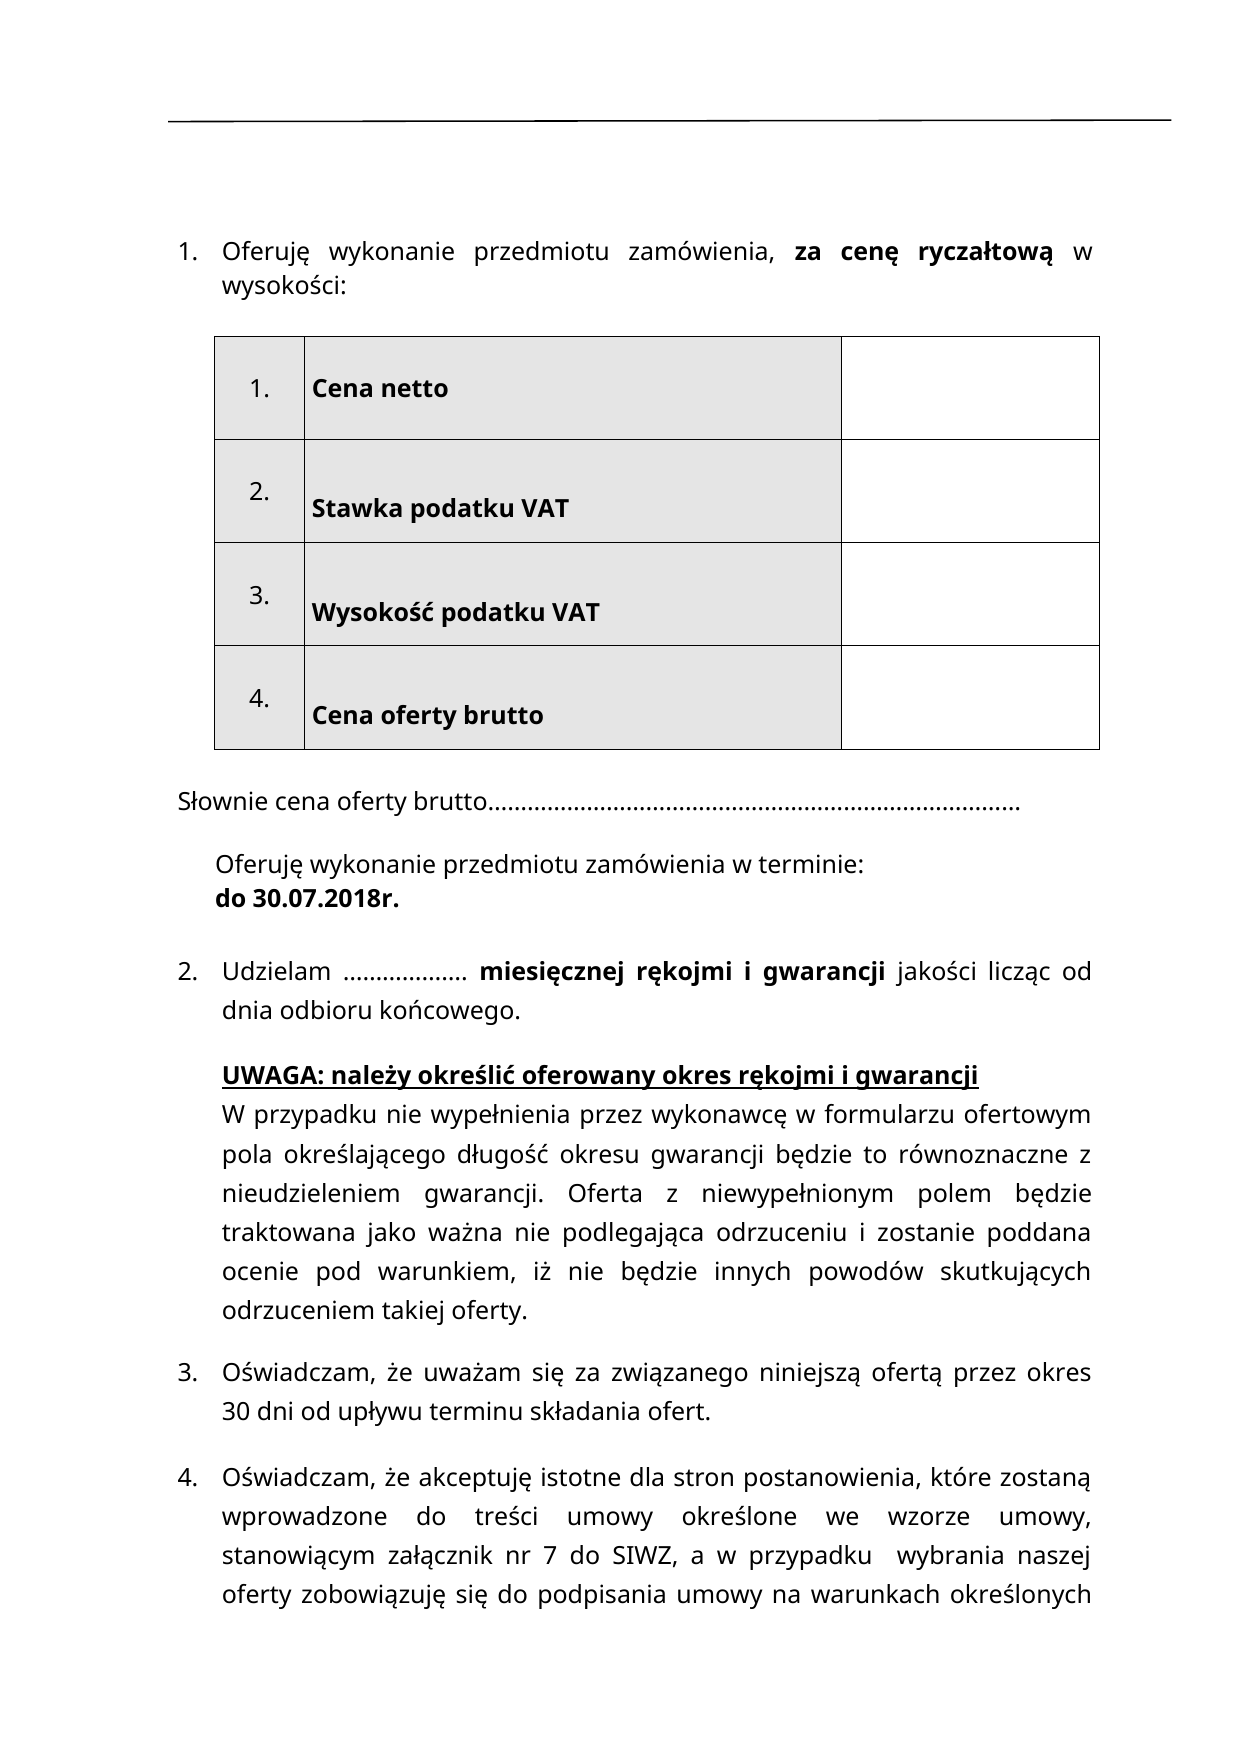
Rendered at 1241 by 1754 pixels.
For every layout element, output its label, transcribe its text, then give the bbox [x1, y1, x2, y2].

text Oferuję wykonanie przedmiotu zamówienia w terminie: [215, 846, 1092, 880]
list Udzielam ………………. miesięcznej rękojmi i gwarancji jakości licząc od dnia odbioru końcowego. [177, 953, 1092, 1027]
table_cell Stawka podatku VAT [305, 440, 841, 542]
table_cell [842, 543, 1099, 645]
list Oferuję wykonanie przedmiotu zamówienia, za cenę ryczałtową w wysokości: [177, 233, 1092, 302]
list UWAGA: należy określić oferowany okres rękojmi i gwarancji [222, 1058, 1092, 1092]
table_cell Wysokość podatku VAT [305, 543, 841, 645]
table_cell 2. [215, 440, 304, 542]
table_cell 4. [215, 646, 304, 749]
table_cell [842, 646, 1099, 749]
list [177, 1459, 1092, 1611]
table_cell [842, 440, 1099, 542]
list Oświadczam, że uważam się za związanego niniejszą ofertą przez okres 30 dni od upływu terminu składania ofert. [177, 1355, 1092, 1428]
text do 30.07.2018r. [177, 880, 1092, 914]
table_header [842, 337, 1099, 439]
table_header Cena netto [305, 337, 841, 439]
table_cell 3. [215, 543, 304, 645]
table_cell Cena oferty brutto [305, 646, 841, 749]
text W przypadku nie wypełnienia przez wykonawcę w formularzu ofertowym pola określającego długość okresu gwarancji będzie to równoznaczne z nieudzieleniem gwarancji. Oferta z niewypełnionym polem będzie traktowana jako ważna nie podlegająca odrzuceniu i zostanie poddana ocenie pod warunkiem, iż nie będzie innych powodów skutkujących odrzuceniem takiej oferty. [222, 1097, 1092, 1327]
table_header 1. [215, 337, 304, 439]
text Słownie cena oferty brutto……………………………………………………………………… [177, 784, 1092, 818]
